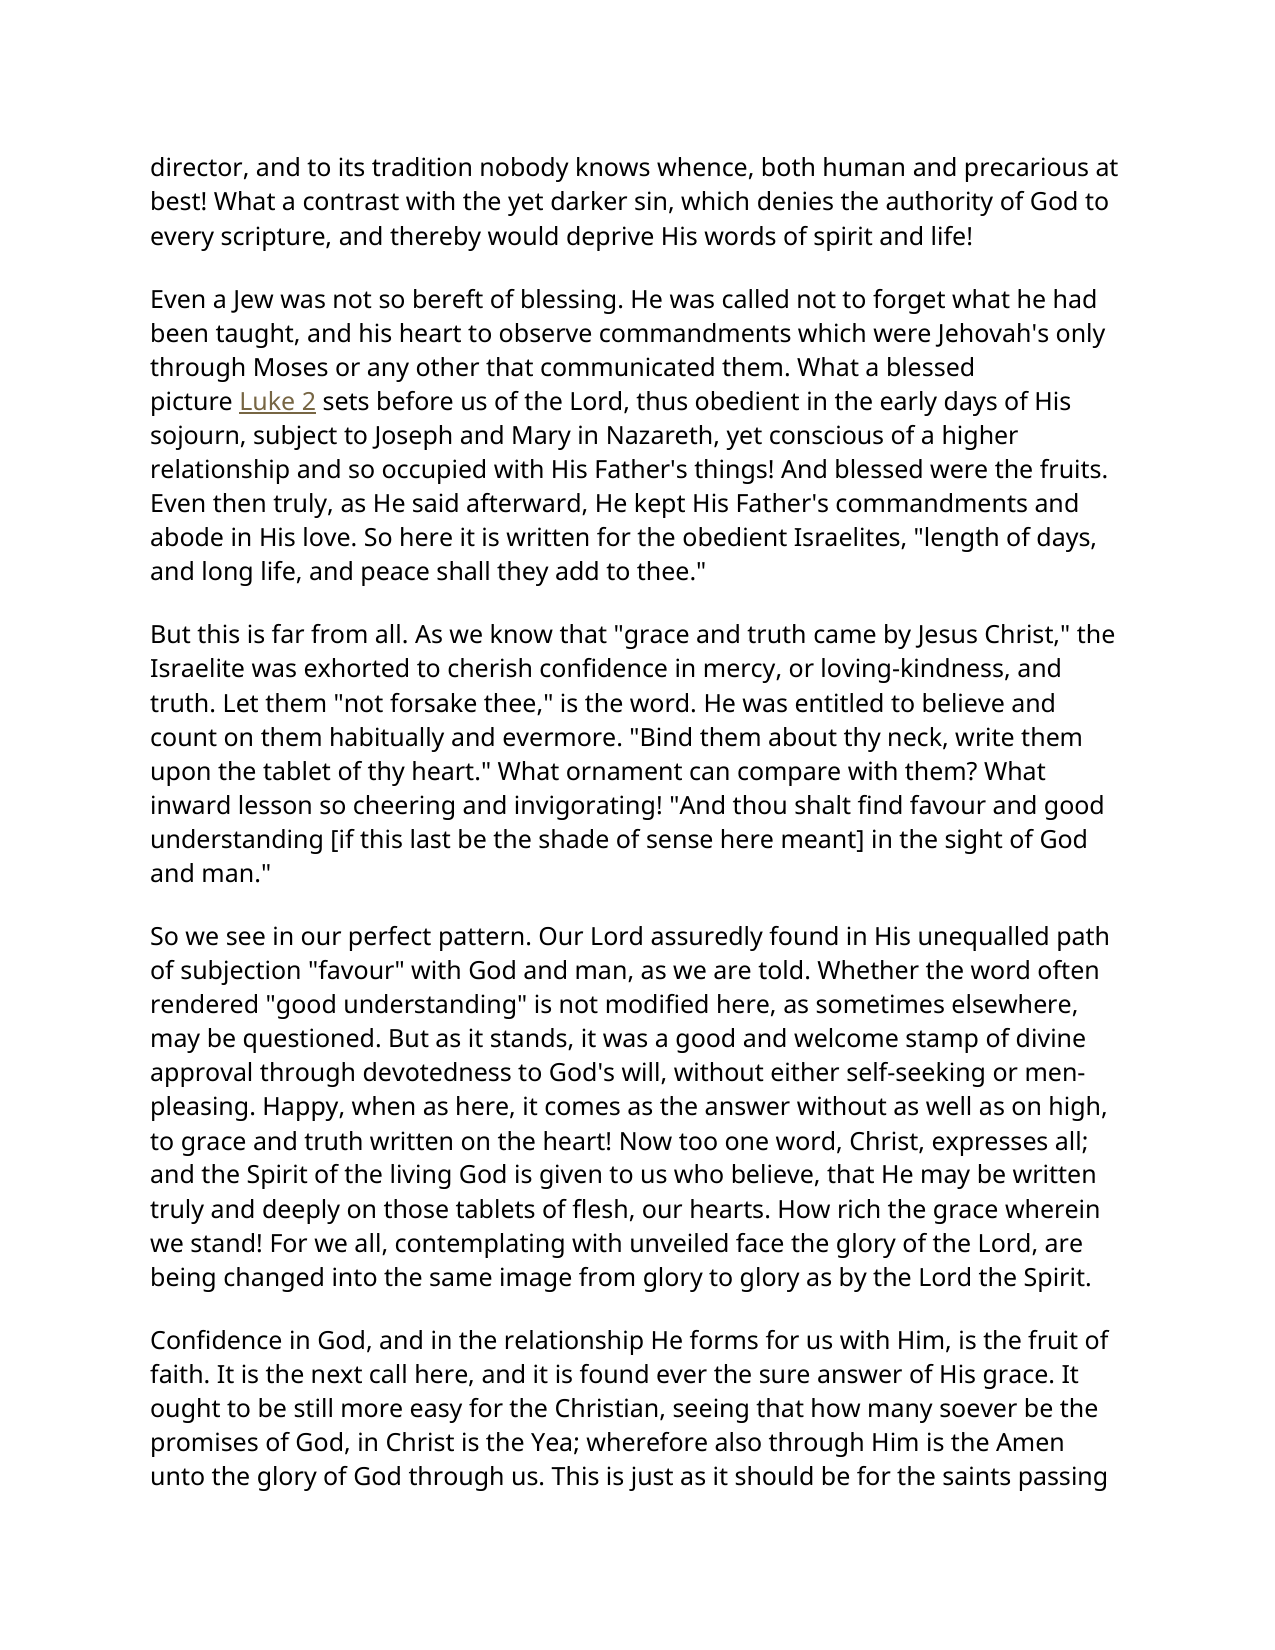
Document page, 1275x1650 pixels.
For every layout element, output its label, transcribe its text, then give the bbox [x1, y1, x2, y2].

text So we see in our perfect pattern. Our Lord assuredly found in His unequalled path of subjection "favour" with God and man, as we are told. Whether the word often rendered "good understanding" is not modified here, as sometimes elsewhere, may be questioned. But as it stands, it was a good and welcome stamp of divine approval through devotedness to God's will, without either self-seeking or men-pleasing. Happy, when as here, it comes as the answer without as well as on high, to grace and truth written on the heart! Now too one word, Christ, expresses all; and the Spirit of the living God is given to us who believe, that He may be written truly and deeply on those tablets of flesh, our hearts. How rich the grace wherein we stand! For we all, contemplating with unveiled face the glory of the Lord, are being changed into the same image from glory to glory as by the Lord the Spirit. [150, 919, 1125, 1293]
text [150, 1323, 1125, 1493]
text Even a Jew was not so bereft of blessing. He was called not to forget what he had been taught, and his heart to observe commandments which were Jehovah's only through Moses or any other that communicated them. What a blessed picture Luke 2 sets before us of the Lord, thus obedient in the early days of His sojourn, subject to Joseph and Mary in Nazareth, yet conscious of a higher relationship and so occupied with His Father's things! And blessed were the fruits. Even then truly, as He said afterward, He kept His Father's commandments and abode in His love. So here it is written for the obedient Israelites, "length of days, and long life, and peace shall they add to thee." [150, 281, 1125, 588]
text But this is far from all. As we know that "grace and truth came by Jesus Christ," the Israelite was exhorted to cherish confidence in mercy, or loving-kindness, and truth. Let them "not forsake thee," is the word. He was entitled to believe and count on them habitually and evermore. "Bind them about thy neck, write them upon the tablet of thy heart." What ornament can compare with them? What inward lesson so cheering and invigorating! "And thou shalt find favour and good understanding [if this last be the shade of sense here meant] in the sight of God and man." [150, 617, 1125, 889]
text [150, 150, 1125, 252]
